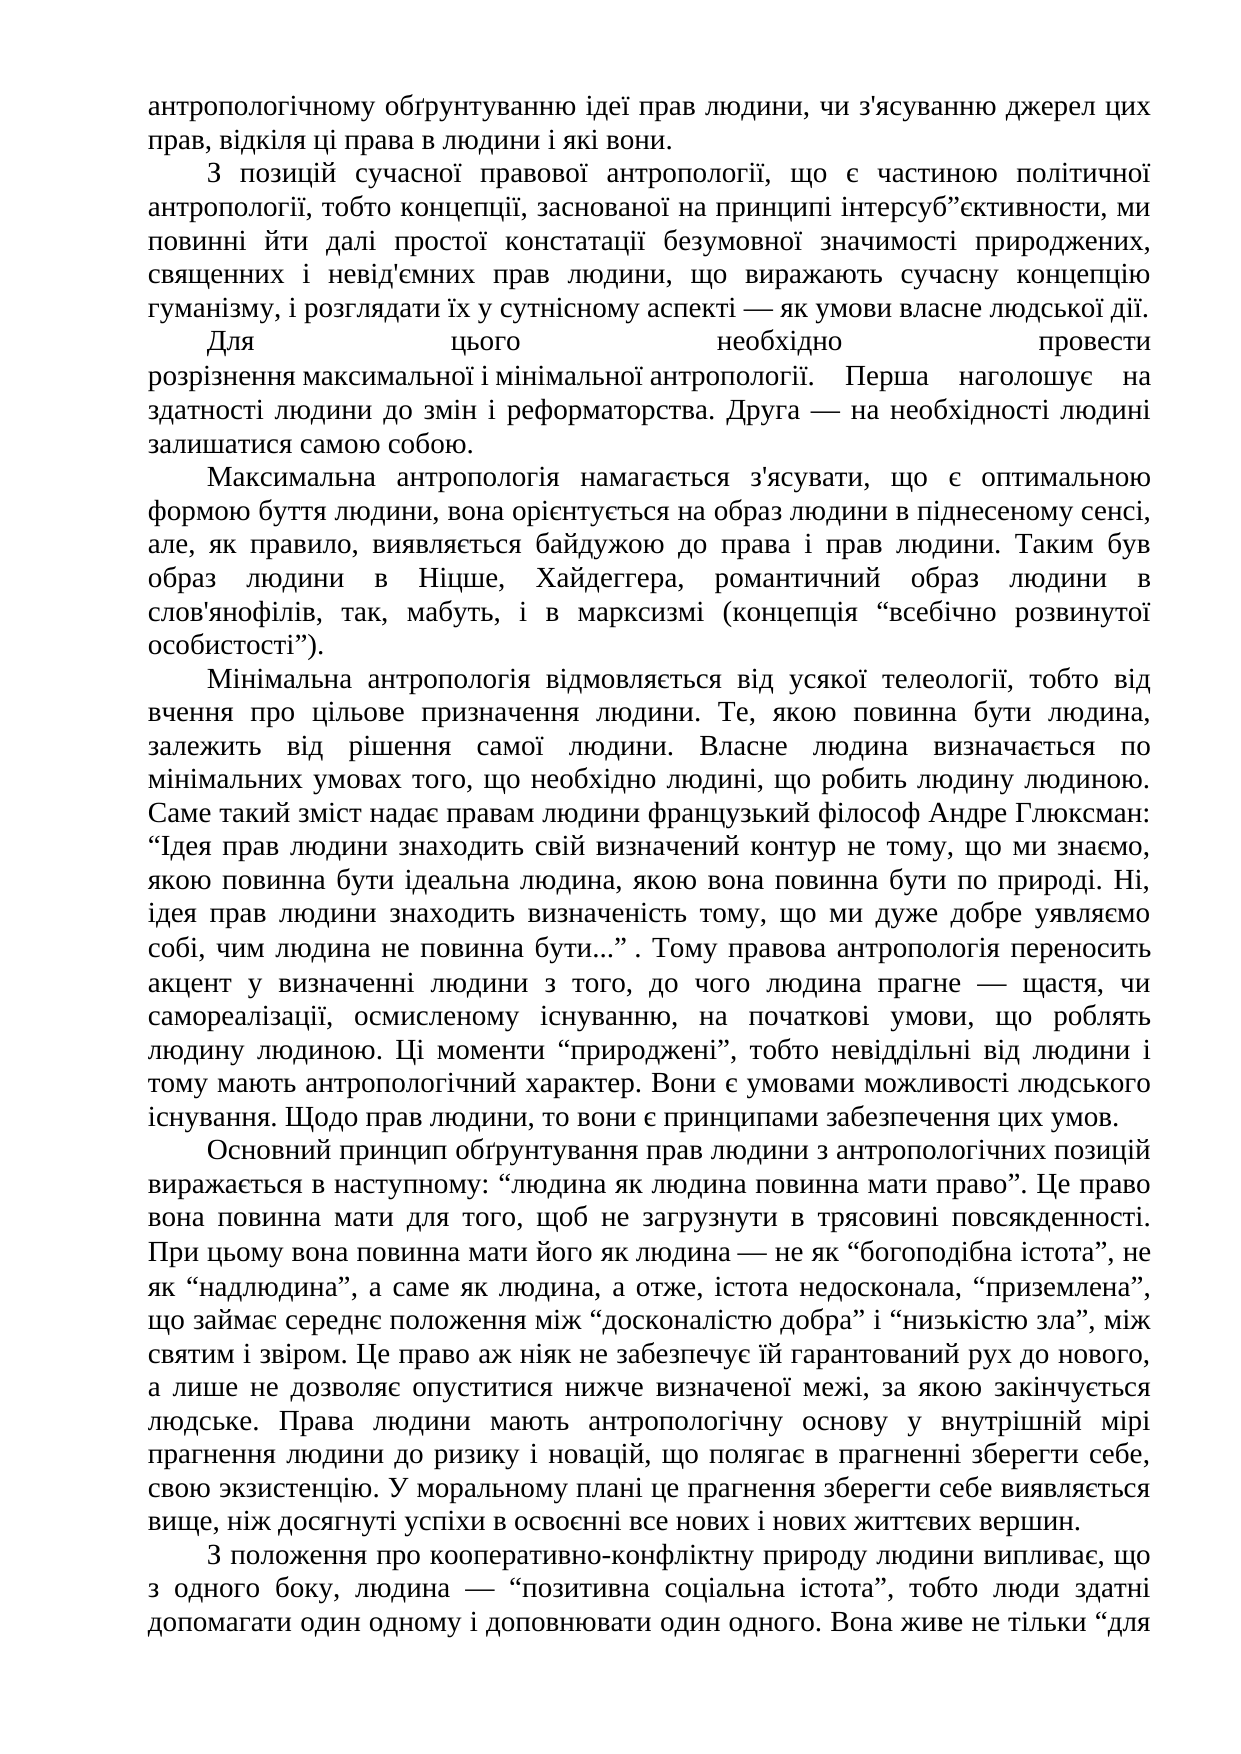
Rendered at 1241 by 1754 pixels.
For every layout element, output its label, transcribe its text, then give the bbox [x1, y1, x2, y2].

text Основний принцип обґрунтування прав людини з антропологічних позицій виражається в наступному: “людина як людина повинна мати право”. Це право вона повинна мати для того, щоб не загрузнути в трясовині повсякденності. При цьому вона повинна мати його як людина — не як “богоподібна істота”, не як “надлюдина”, а саме як людина, а отже, істота недосконала, “приземлена”, що займає середнє положення між “досконалістю добра” і “низькістю зла”, між святим і звіром. Це право аж ніяк не забезпечує їй гарантований рух до нового, а лише не дозволяє опуститися нижче визначеної межі, за якою закінчується людське. Права людини мають антропологічну основу у внутрішній мірі прагнення людини до ризику і новацій, що полягає в прагненні зберегти себе, свою экзистенцію. У моральному плані це прагнення зберегти себе виявляється вище, ніж досягнуті успіхи в освоєнні все нових і нових життєвих вершин. [148, 1132, 1152, 1537]
text Для цього необхідно провести розрізнення максимальної і мінімальної антропології. Перша наголошує на здатності людини до змін і реформаторства. Друга — на необхідності людині залишатися самою собою. [148, 323, 1152, 459]
text З позицій сучасної правової антропології, що є частиною політичної антропології, тобто концепції, заснованої на принципі інтерсуб”єктивности, ми повинні йти далі простої констатації безумовної значимості природжених, священних і невід'ємних прав людини, що виражають сучасну концепцію гуманізму, і розглядати їх у сутнісному аспекті — як умови власне людської дії. [148, 156, 1152, 323]
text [148, 1537, 1152, 1638]
text Максимальна антропологія намагається з'ясувати, що є оптимальною формою буття людини, вона орієнтується на образ людини в піднесеному сенсі, але, як правило, виявляється байдужою до права і прав людини. Таким був образ людини в Ніцше, Хайдеггера, романтичний образ людини в слов'янофілів, так, мабуть, і в марксизмі (концепція “всебічно розвинутої особистості”). [148, 459, 1152, 661]
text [148, 88, 1152, 156]
text Мінімальна антропологія відмовляється від усякої телеології, тобто від вчення про цільове призначення людини. Те, якою повинна бути людина, залежить від рішення самої людини. Власне людина визначається по мінімальних умовах того, що необхідно людині, що робить людину людиною. Саме такий зміст надає правам людини французький філософ Андре Глюксман: “Ідея прав людини знаходить свій визначений контур не тому, що ми знаємо, якою повинна бути ідеальна людина, якою вона повинна бути по природі. Ні, ідея прав людини знаходить визначеність тому, що ми дуже добре уявляємо собі, чим людина не повинна бути...” . Тому правова антропологія переносить акцент у визначенні людини з того, до чого людина прагне — щастя, чи самореалізації, осмисленому існуванню, на початкові умови, що роблять людину людиною. Ці моменти “природжені”, тобто невіддільні від людини і тому мають антропологічний характер. Вони є умовами можливості людського існування. Щодо прав людини, то вони є принципами забезпечення цих умов. [148, 661, 1152, 1132]
